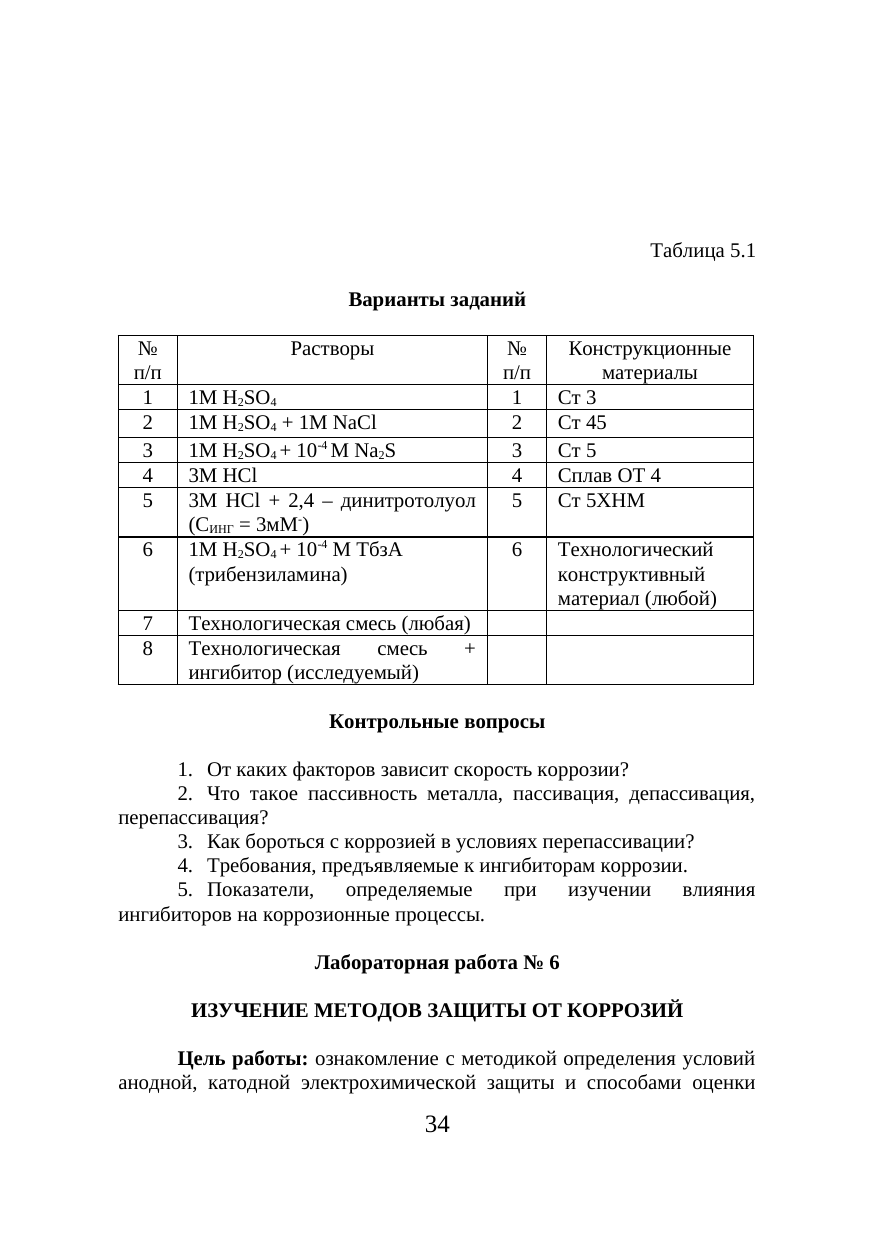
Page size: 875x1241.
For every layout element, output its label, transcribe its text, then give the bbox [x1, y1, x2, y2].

table_cell 1М H2SO4 + 10-4 М ТбзА (трибензиламина) [178, 538, 487, 609]
table_cell 3 [119, 438, 177, 462]
text Таблица 5.1 [118, 238, 756, 262]
table_cell 6 [119, 538, 177, 609]
table_cell 5 [488, 488, 546, 536]
list От каких факторов зависит скорость коррозии? [118, 757, 756, 781]
table_cell [488, 636, 546, 684]
table_header № п/п [119, 336, 177, 384]
table_cell 5 [119, 488, 177, 536]
table_cell 4 [488, 463, 546, 487]
table_cell Ст 45 [547, 410, 753, 437]
table_cell 8 [119, 636, 177, 684]
table_cell Технологическая смесь (любая) [178, 611, 487, 635]
table_cell [488, 611, 546, 635]
table_cell 2 [488, 410, 546, 437]
list Как бороться с коррозией в условиях перепассивации? [118, 829, 756, 853]
table_cell 3 [488, 438, 546, 462]
table_cell Ст 3 [547, 385, 753, 409]
table_cell Ст 5ХНМ [547, 488, 753, 536]
table_cell Ст 5 [547, 438, 753, 462]
table_cell 1М H2SO4 + 10-4 М Na2S [178, 438, 487, 462]
table_cell Сплав ОТ 4 [547, 463, 753, 487]
table_cell Технологический конструктивный материал (любой) [547, 538, 753, 609]
table_cell 1 [119, 385, 177, 409]
list Что такое пассивность металла, пассивация, депассивация, перепассивация? [118, 781, 756, 829]
table_cell 4 [119, 463, 177, 487]
table_cell [547, 611, 753, 635]
list Показатели, определяемые при изучении влияния ингибиторов на коррозионные процессы. [118, 877, 756, 926]
table_cell 6 [488, 538, 546, 609]
text Лабораторная работа № 6 [118, 949, 756, 974]
table_cell 3М HCl + 2,4 – динитротолуол (СИНГ = 3мМ-) [178, 488, 487, 536]
table_cell Технологическая смесь + ингибитор (исследуемый) [178, 636, 487, 684]
text ИЗУЧЕНИЕ МЕТОДОВ ЗАЩИТЫ ОТ КОРРОЗИЙ [118, 998, 756, 1022]
text Контрольные вопросы [118, 709, 756, 733]
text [118, 1046, 756, 1094]
table_header Конструкционные материалы [547, 336, 753, 384]
table_cell 1М H2SO4 [178, 385, 487, 409]
table_header № п/п [488, 336, 546, 384]
table_cell 1М H2SO4 + 1М NaCl [178, 410, 487, 437]
table_cell [547, 636, 753, 684]
table_cell 3М HCl [178, 463, 487, 487]
text Варианты заданий [118, 287, 756, 311]
table_cell 7 [119, 611, 177, 635]
list Требования, предъявляемые к ингибиторам коррозии. [118, 853, 756, 877]
table_cell 2 [119, 410, 177, 437]
table_header Растворы [178, 336, 487, 384]
table_cell 1 [488, 385, 546, 409]
